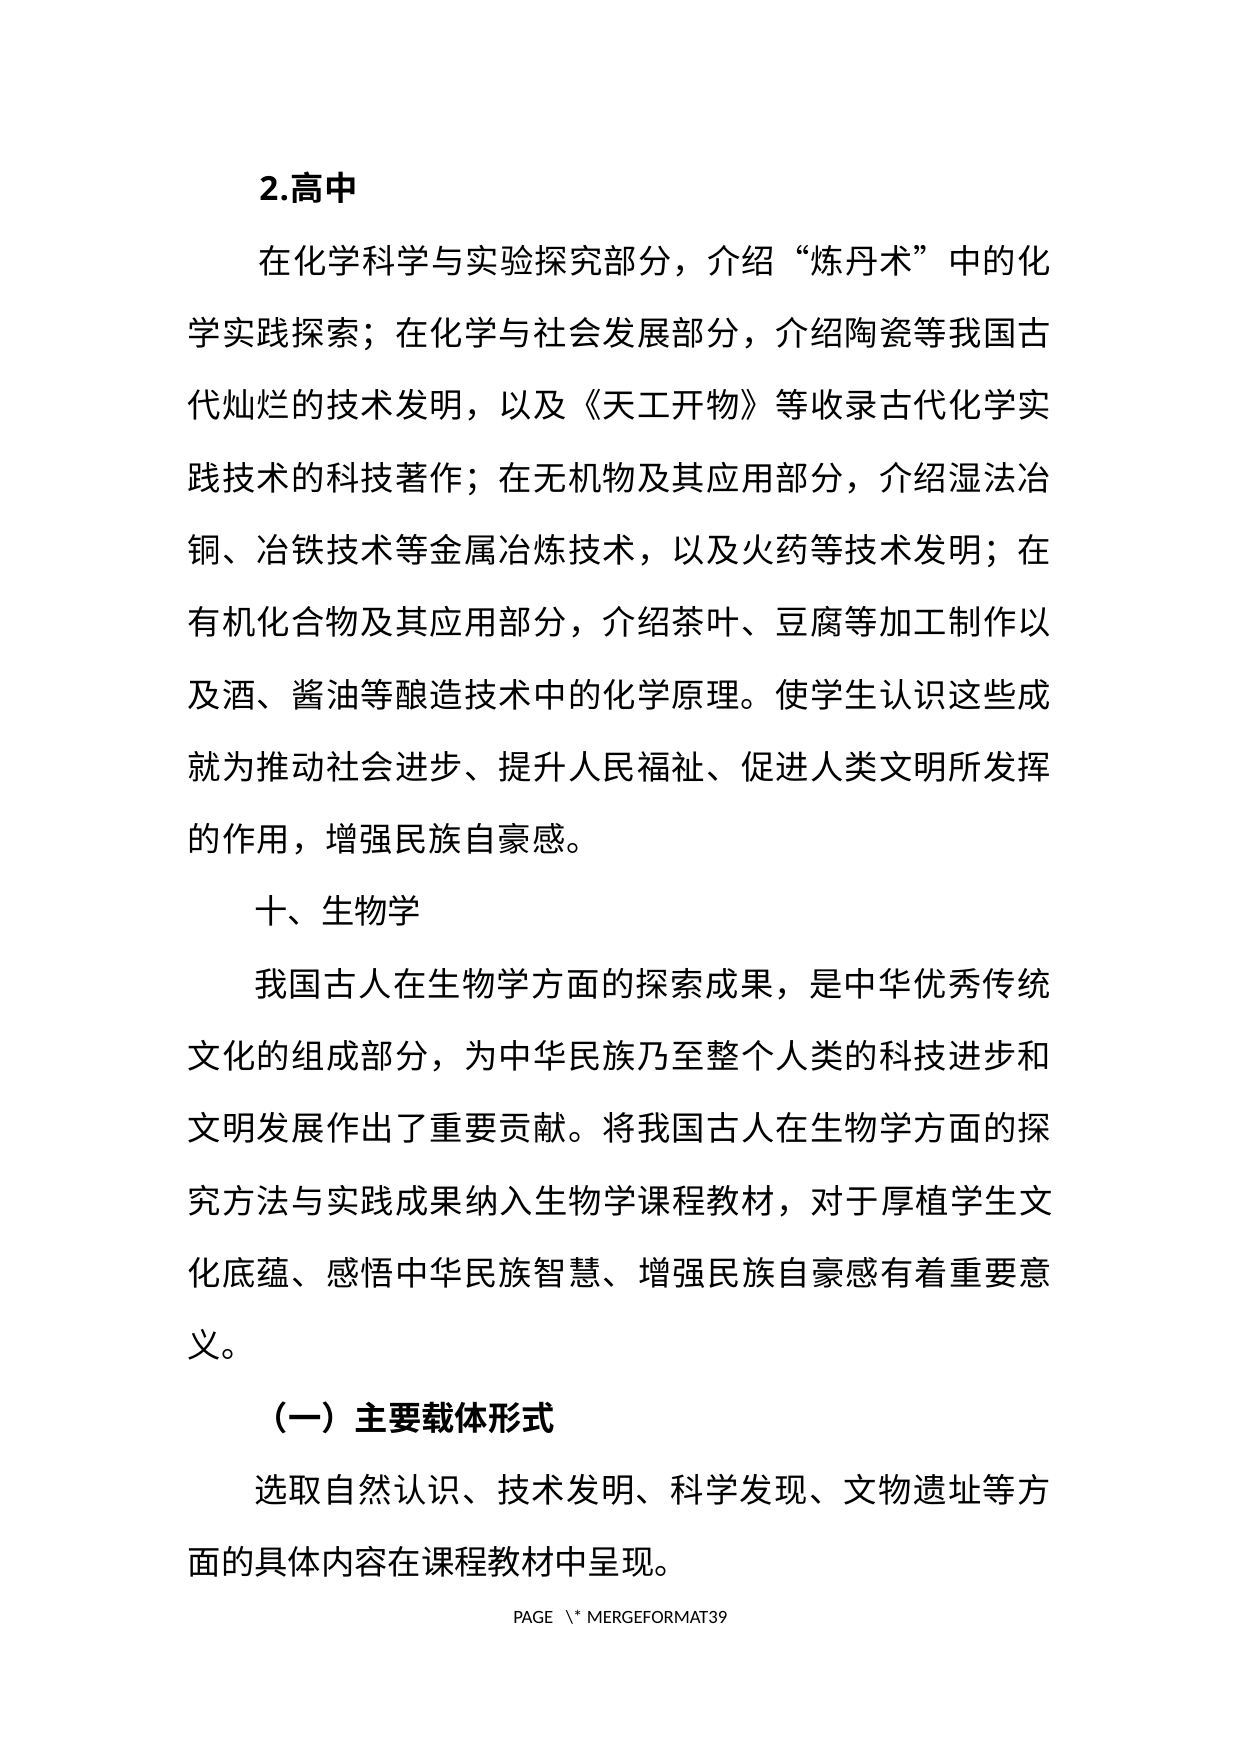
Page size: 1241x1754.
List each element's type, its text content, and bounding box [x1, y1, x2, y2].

text 我国古人在生物学方面的探索成果，是中华优秀传统文化的组成部分，为中华民族乃至整个人类的科技进步和文明发展作出了重要贡献。将我国古人在生物学方面的探究方法与实践成果纳入生物学课程教材，对于厚植学生文化底蕴、感悟中华民族智慧、增强民族自豪感有着重要意义。 [187, 957, 1053, 1367]
text 十、生物学 [187, 885, 1053, 933]
text 2.高中 [187, 162, 1053, 210]
text 选取自然认识、技术发明、科学发现、文物遗址等方面的具体内容在课程教材中呈现。 [187, 1463, 1053, 1584]
text 在化学科学与实验探究部分，介绍“炼丹术”中的化学实践探索；在化学与社会发展部分，介绍陶瓷等我国古代灿烂的技术发明，以及《天工开物》等收录古代化学实践技术的科技著作；在无机物及其应用部分，介绍湿法冶铜、冶铁技术等金属冶炼技术，以及火药等技术发明；在有机化合物及其应用部分，介绍茶叶、豆腐等加工制作以及酒、酱油等酿造技术中的化学原理。使学生认识这些成就为推动社会进步、提升人民福祉、促进人类文明所发挥的作用，增强民族自豪感。 [187, 234, 1053, 861]
text （一）主要载体形式 [187, 1391, 1053, 1439]
